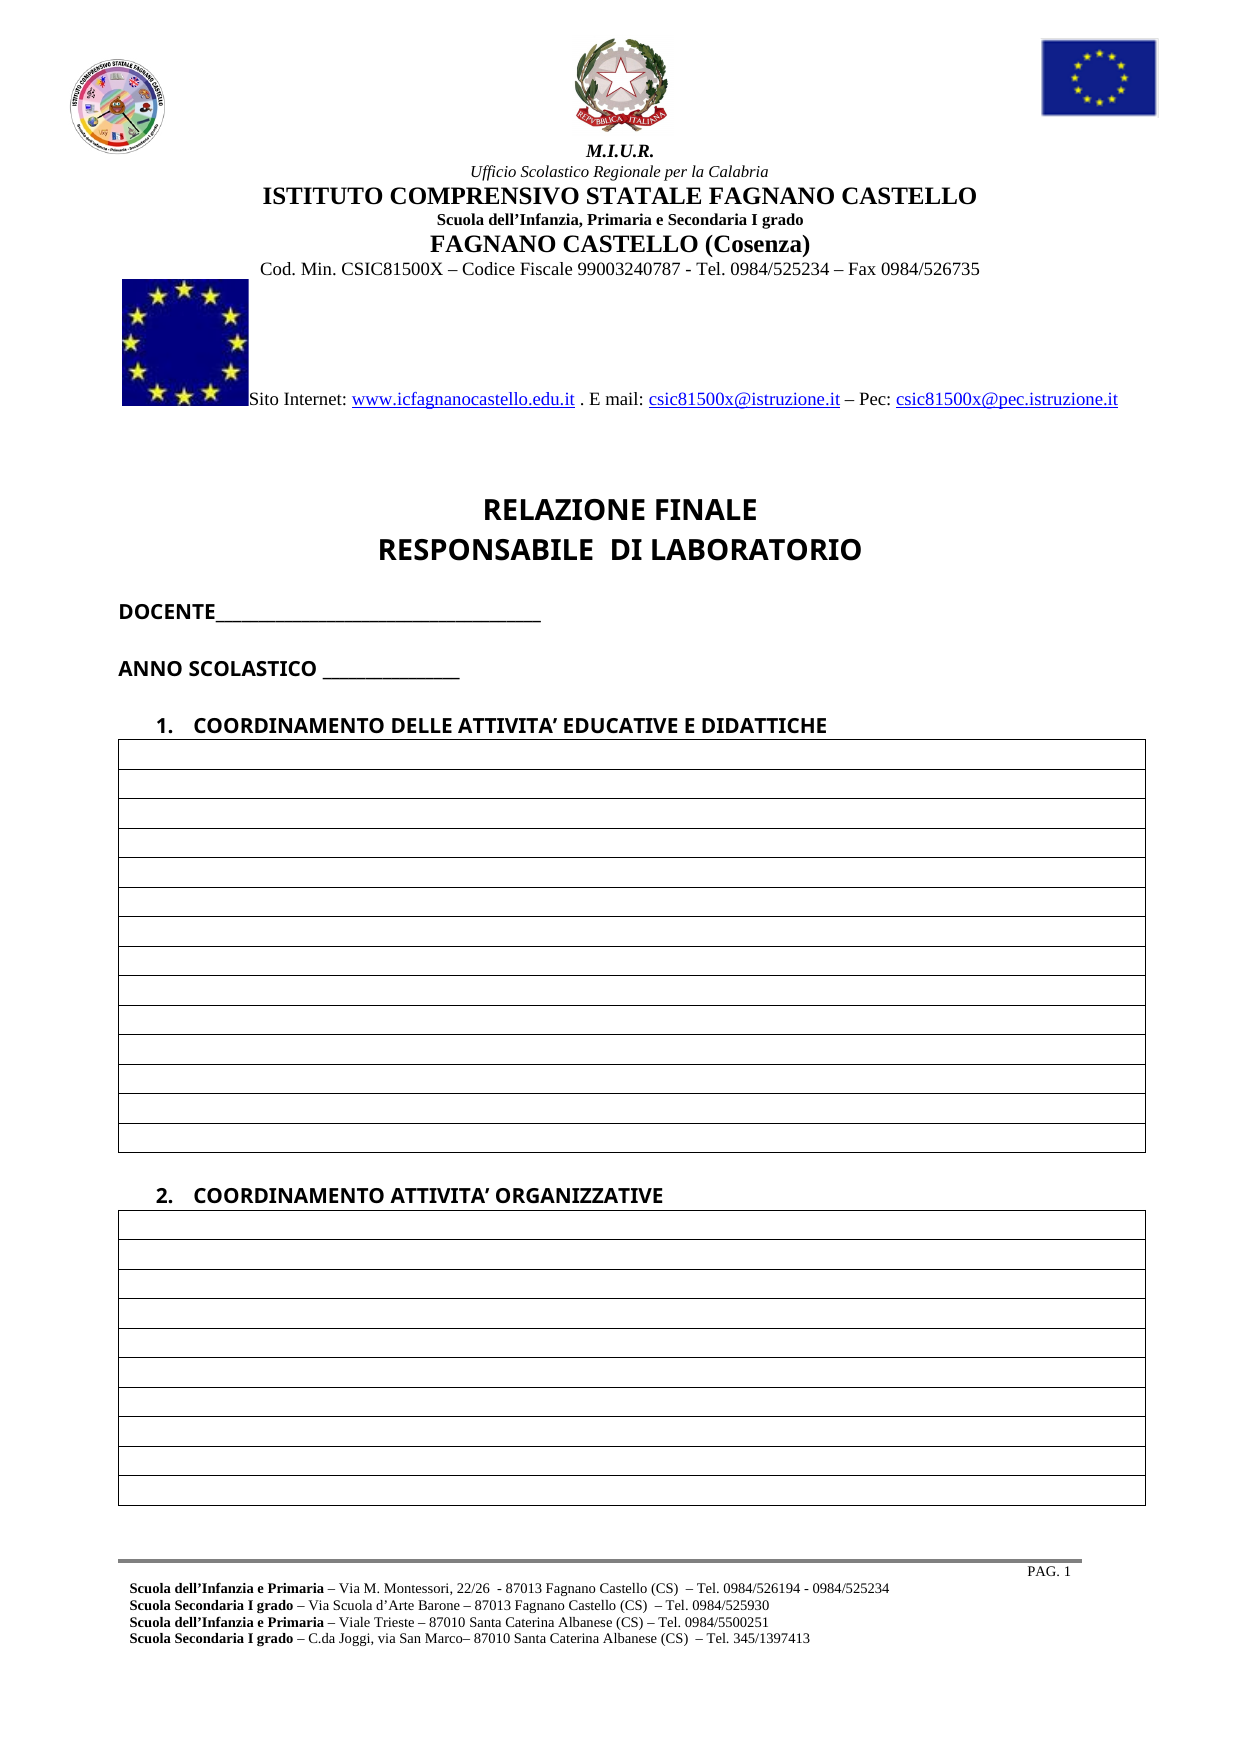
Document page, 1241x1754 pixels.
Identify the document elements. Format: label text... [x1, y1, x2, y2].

table_cell [119, 947, 1145, 975]
table_header [119, 740, 1145, 769]
table_cell [119, 1065, 1145, 1093]
table_cell [119, 799, 1145, 828]
text RELAZIONE FINALE [118, 489, 1122, 529]
table_cell [119, 1417, 1145, 1446]
table_cell [119, 1447, 1145, 1475]
table_cell [119, 1358, 1145, 1387]
table_header [119, 1211, 1145, 1239]
table_cell [119, 770, 1145, 798]
table_cell [119, 1388, 1145, 1416]
picture [68, 57, 166, 155]
picture [572, 34, 674, 136]
table_cell [119, 1476, 1145, 1504]
table_cell [119, 917, 1145, 946]
picture [1040, 37, 1160, 118]
table_cell [119, 888, 1145, 916]
list COORDINAMENTO ATTIVITA’ ORGANIZZATIVE [156, 1181, 1122, 1210]
text DOCENTE______________________________________ [118, 597, 1122, 625]
table_cell [119, 858, 1145, 887]
table_cell [119, 1094, 1145, 1122]
table_cell [119, 1329, 1145, 1357]
table_cell [119, 1006, 1145, 1034]
table_cell [119, 1124, 1145, 1152]
table_cell [119, 1035, 1145, 1063]
text ANNO SCOLASTICO ________________ [118, 654, 1122, 682]
picture [122, 279, 249, 406]
table_cell [119, 1270, 1145, 1298]
table_cell [119, 976, 1145, 1004]
table_cell [119, 1240, 1145, 1269]
text RESPONSABILE DI LABORATORIO [118, 529, 1122, 568]
table_cell [119, 829, 1145, 857]
table_cell [119, 1299, 1145, 1328]
list COORDINAMENTO DELLE ATTIVITA’ EDUCATIVE E DIDATTICHE [156, 711, 1122, 739]
